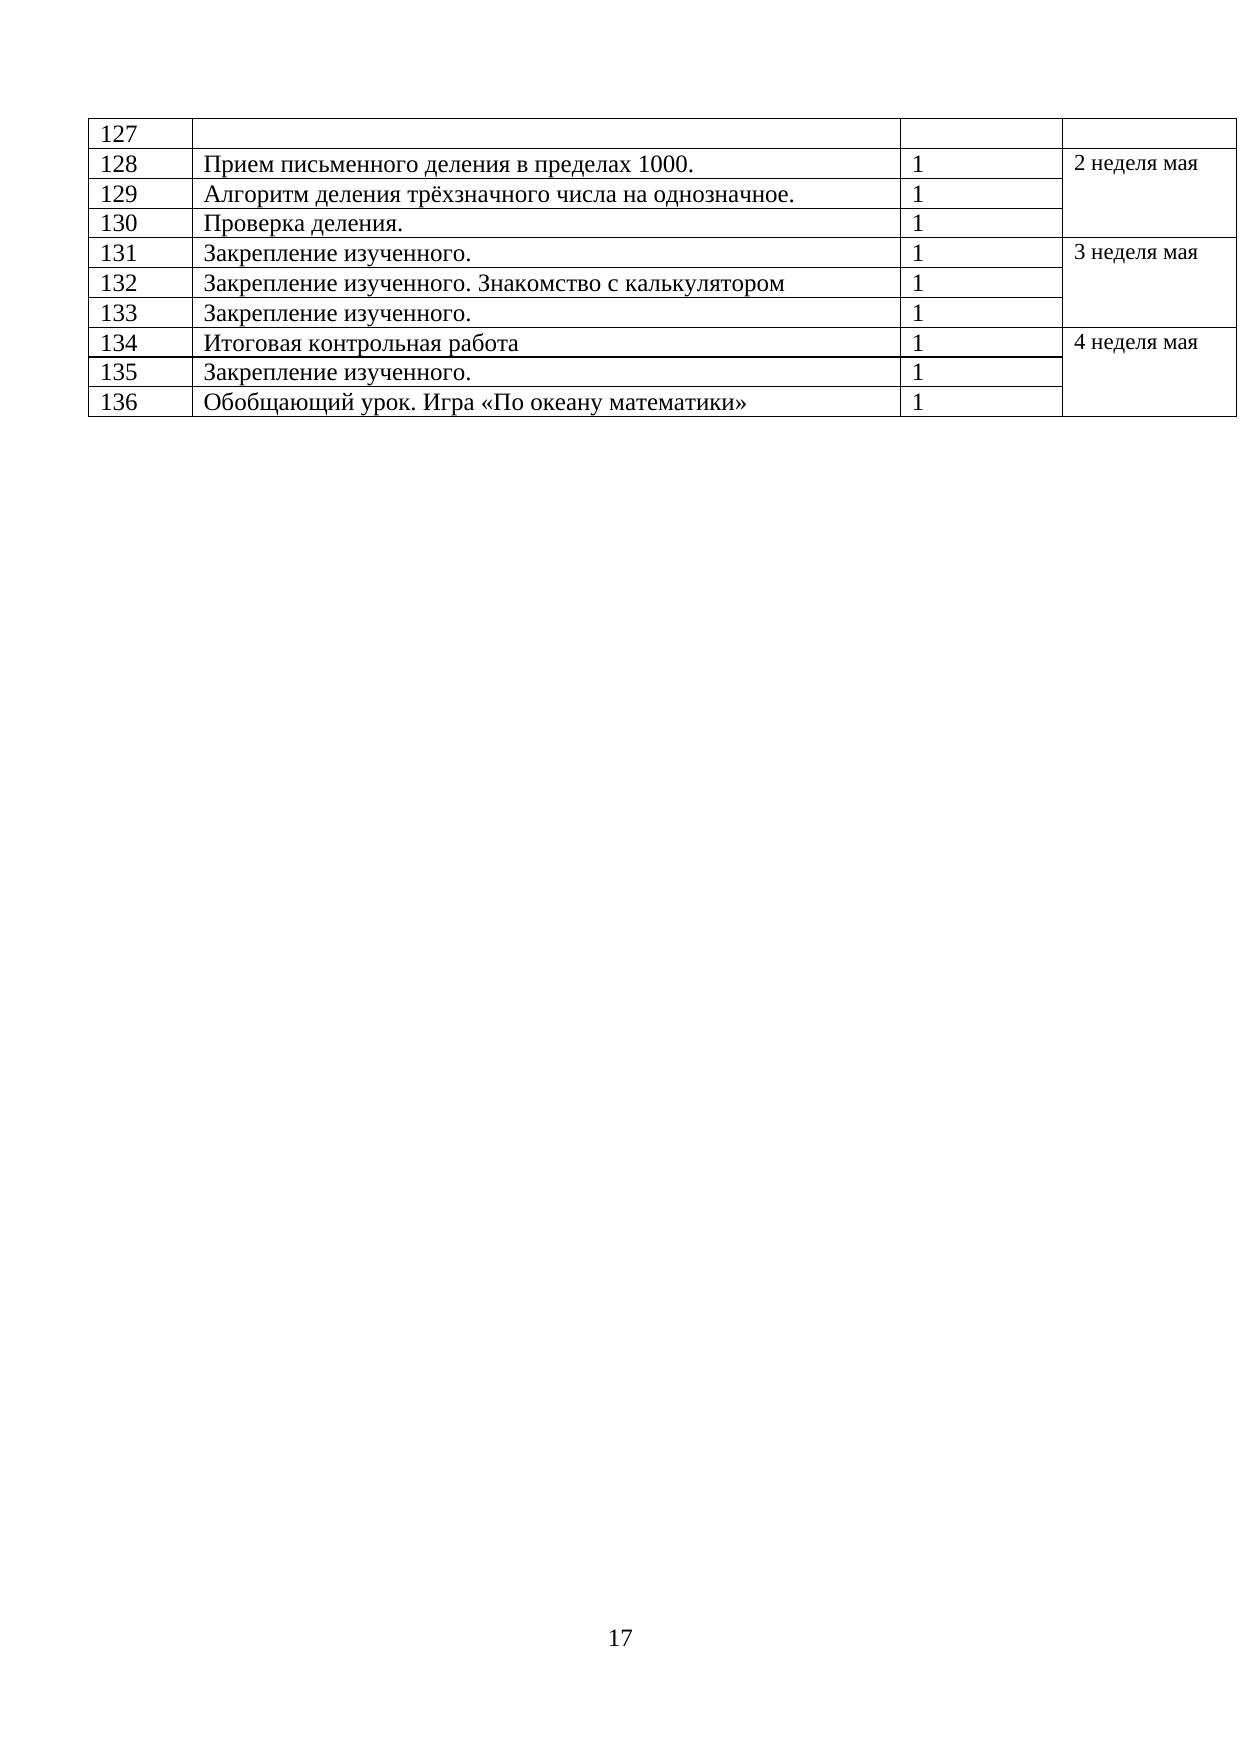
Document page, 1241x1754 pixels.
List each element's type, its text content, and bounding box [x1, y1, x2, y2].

table_cell 1 [901, 298, 1062, 327]
table_cell Закрепление изученного. Знакомство с калькулятором [193, 268, 900, 297]
table_cell Закрепление изученного. [193, 238, 900, 267]
table_cell Обобщающий урок. Игра «По океану математики» [193, 387, 900, 416]
table_cell 1 [901, 179, 1062, 207]
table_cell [193, 119, 900, 148]
table_cell Алгоритм деления трёхзначного числа на однозначное. [193, 179, 900, 207]
table_cell 1 [901, 268, 1062, 297]
table_cell 1 [901, 209, 1062, 237]
table_cell 4 неделя мая [1063, 328, 1236, 416]
table_cell 129 [89, 179, 192, 207]
table_cell 2 неделя мая [1063, 149, 1236, 237]
table_cell 1 [901, 387, 1062, 416]
table_cell Закрепление изученного. [193, 358, 900, 386]
table_cell 1 [901, 358, 1062, 386]
table_cell Прием письменного деления в пределах 1000. [193, 149, 900, 178]
table_cell 1 [901, 238, 1062, 267]
table_cell 135 [89, 358, 192, 386]
table_cell Проверка деления. [193, 209, 900, 237]
table_cell 1 [901, 149, 1062, 178]
table_cell 130 [89, 209, 192, 237]
table_cell 2 [901, 119, 1062, 148]
table_cell Итоговая контрольная работа [193, 328, 900, 356]
table_cell 132 [89, 268, 192, 297]
table_cell 1 [901, 328, 1062, 356]
table_cell 131 [89, 238, 192, 267]
table_cell Закрепление изученного. [193, 298, 900, 327]
table_cell 126-127 [89, 119, 192, 148]
table_cell 3 неделя мая [1063, 238, 1236, 327]
table_cell 134 [89, 328, 192, 356]
table_cell 128 [89, 149, 192, 178]
table_cell 133 [89, 298, 192, 327]
table_cell 136 [89, 387, 192, 416]
